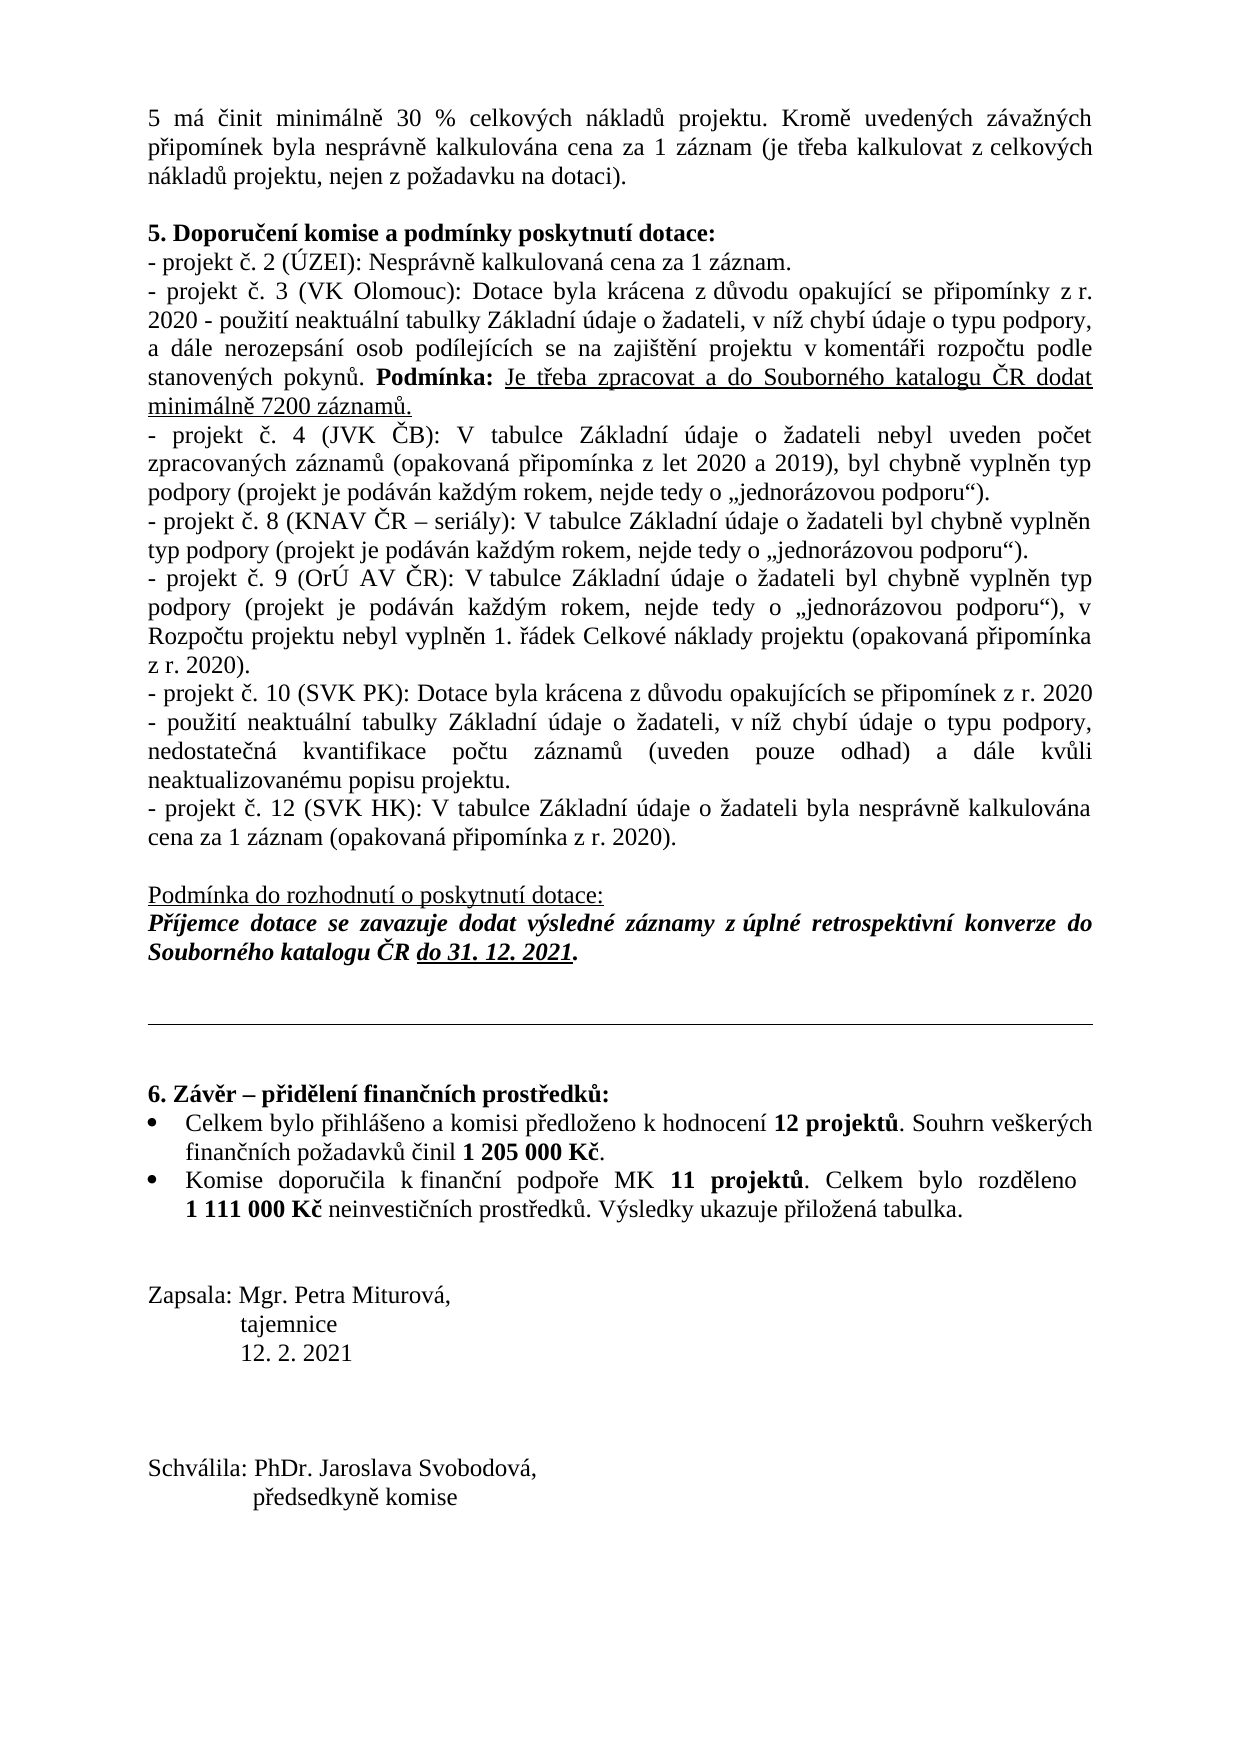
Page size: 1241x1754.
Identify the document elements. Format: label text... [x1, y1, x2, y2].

text Podmínka do rozhodnutí o poskytnutí dotace: [148, 880, 1093, 908]
text tajemnice [148, 1309, 1093, 1338]
text - projekt č. 12 (SVK HK): V tabulce Základní údaje o žadateli byla nesprávně kalkulována cena za 1 záznam (opakovaná připomínka z r. 2020). [148, 793, 1093, 851]
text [148, 103, 1093, 190]
text - projekt č. 10 (SVK PK): Dotace byla krácena z důvodu opakujících se připomínek z r. 2020 - použití neaktuální tabulky Základní údaje o žadateli, v níž chybí údaje o typu podpory, nedostatečná kvantifikace počtu záznamů (uveden pouze odhad) a dále kvůli neaktualizovanému popisu projektu. [148, 678, 1093, 793]
text 5. Doporučení komise a podmínky poskytnutí dotace: [148, 218, 1093, 247]
text Zapsala: Mgr. Petra Miturová, [148, 1281, 1093, 1309]
text Schválila: PhDr. Jaroslava Svobodová, [148, 1453, 1093, 1482]
list Celkem bylo přihlášeno a komisi předloženo k hodnocení 12 projektů. Souhrn veškerých finančních požadavků činil 1 205 000 Kč. [148, 1108, 1093, 1166]
text předsedkyně komise [148, 1482, 1093, 1511]
subtitle 6. Závěr – přidělení finančních prostředků: [148, 1079, 1093, 1108]
text - projekt č. 9 (OrÚ AV ČR): V tabulce Základní údaje o žadateli byl chybně vyplněn typ podpory (projekt je podáván každým rokem, nejde tedy o „jednorázovou podporu“), v Rozpočtu projektu nebyl vyplněn 1. řádek Celkové náklady projektu (opakovaná připomínka z r. 2020). [148, 563, 1093, 678]
text - projekt č. 3 (VK Olomouc): Dotace byla krácena z důvodu opakující se připomínky z r. 2020 - použití neaktuální tabulky Základní údaje o žadateli, v níž chybí údaje o typu podpory, a dále nerozepsání osob podílejících se na zajištění projektu v komentáři rozpočtu podle stanovených pokynů. Podmínka: Je třeba zpracovat a do Souborného katalogu ČR dodat minimálně 7200 záznamů. [148, 276, 1093, 420]
text - projekt č. 4 (JVK ČB): V tabulce Základní údaje o žadateli nebyl uveden počet zpracovaných záznamů (opakovaná připomínka z let 2020 a 2019), byl chybně vyplněn typ podpory (projekt je podáván každým rokem, nejde tedy o „jednorázovou podporu“). [148, 420, 1093, 506]
text - projekt č. 2 (ÚZEI): Nesprávně kalkulovaná cena za 1 záznam. [148, 247, 1093, 276]
list Komise doporučila k finanční podpoře MK 11 projektů. Celkem bylo rozděleno 1 111 000 Kč neinvestičních prostředků. Výsledky ukazuje přiložená tabulka. [148, 1166, 1093, 1223]
text 12. 2. 2021 [148, 1338, 1093, 1367]
text Příjemce dotace se zavazuje dodat výsledné záznamy z úplné retrospektivní konverze do Souborného katalogu ČR do 31. 12. 2021. [148, 908, 1093, 966]
text - projekt č. 8 (KNAV ČR – seriály): V tabulce Základní údaje o žadateli byl chybně vyplněn typ podpory (projekt je podáván každým rokem, nejde tedy o „jednorázovou podporu“). [148, 506, 1093, 563]
